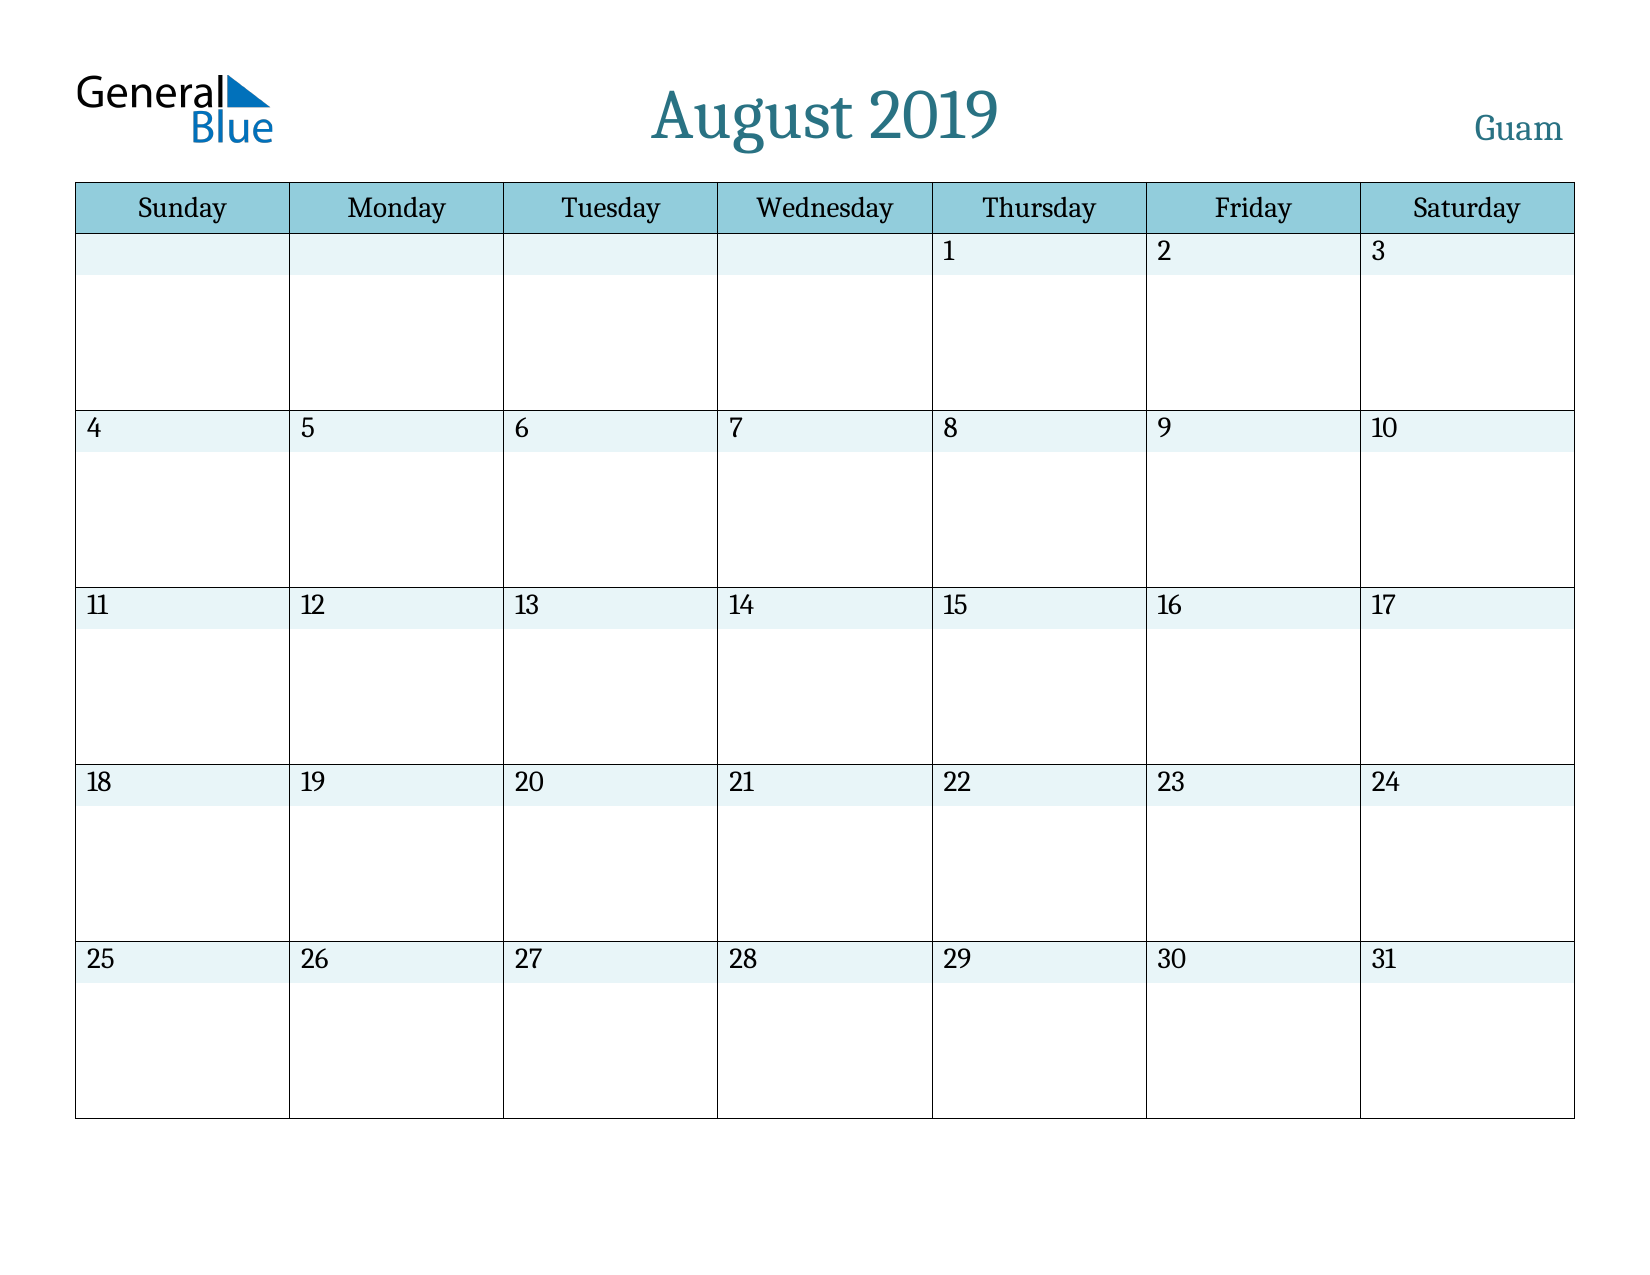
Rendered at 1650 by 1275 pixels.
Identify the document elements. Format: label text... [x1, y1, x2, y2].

table_cell 11 [76, 588, 289, 629]
table_cell 24 [1361, 765, 1574, 806]
table_cell [718, 275, 932, 410]
table_cell 4 [76, 411, 289, 452]
table_cell 28 [718, 942, 932, 983]
picture [77, 75, 273, 143]
table_cell [290, 983, 503, 1118]
table_cell 7 [718, 411, 932, 452]
table_cell [1361, 983, 1574, 1118]
table_cell Wednesday [718, 183, 932, 233]
table_cell [1147, 629, 1360, 764]
table_cell 25 [76, 942, 289, 983]
table_cell [718, 234, 932, 275]
table_cell [504, 806, 717, 941]
table_cell [718, 983, 932, 1118]
table_cell [718, 806, 932, 941]
table_cell Monday [290, 183, 503, 233]
table_cell [1361, 806, 1574, 941]
table_cell 10 [1361, 411, 1574, 452]
table_cell 18 [76, 765, 289, 806]
table_cell [933, 629, 1146, 764]
table_cell 1 [933, 234, 1146, 275]
table_cell [718, 452, 932, 587]
table_cell [76, 275, 289, 410]
table_cell 29 [933, 942, 1146, 983]
table_cell [290, 452, 503, 587]
table_cell 26 [290, 942, 503, 983]
table_cell 20 [504, 765, 717, 806]
table_cell 8 [933, 411, 1146, 452]
table_cell [504, 629, 717, 764]
table_cell 13 [504, 588, 717, 629]
table_cell [76, 234, 289, 275]
table_cell [933, 452, 1146, 587]
table_cell 15 [933, 588, 1146, 629]
table_cell [933, 983, 1146, 1118]
table_cell [1361, 275, 1574, 410]
table_cell [1147, 452, 1360, 587]
table_cell 27 [504, 942, 717, 983]
table_cell 6 [504, 411, 717, 452]
table_cell Friday [1147, 183, 1360, 233]
table_cell 2 [1147, 234, 1360, 275]
table_cell [504, 452, 717, 587]
table_header Guam [1146, 75, 1574, 182]
table_cell 22 [933, 765, 1146, 806]
table_cell [290, 806, 503, 941]
table_cell 30 [1147, 942, 1360, 983]
table_cell [1361, 629, 1574, 764]
table_cell Saturday [1361, 183, 1574, 233]
table_cell 9 [1147, 411, 1360, 452]
table_cell [1361, 452, 1574, 587]
table_cell Tuesday [504, 183, 717, 233]
table_cell [76, 452, 289, 587]
table_cell [504, 234, 717, 275]
table_cell [718, 629, 932, 764]
table_cell 21 [718, 765, 932, 806]
table_cell 31 [1361, 942, 1574, 983]
table_cell [76, 806, 289, 941]
table_cell 16 [1147, 588, 1360, 629]
table_cell 12 [290, 588, 503, 629]
table_cell [290, 234, 503, 275]
table_cell [290, 275, 503, 410]
table_cell [290, 629, 503, 764]
table_cell 5 [290, 411, 503, 452]
table_cell [1147, 275, 1360, 410]
table_cell [504, 983, 717, 1118]
table_header [76, 75, 503, 182]
table_cell [1147, 983, 1360, 1118]
table_cell 14 [718, 588, 932, 629]
table_cell [76, 983, 289, 1118]
table_cell 19 [290, 765, 503, 806]
table_cell [933, 806, 1146, 941]
table_cell 3 [1361, 234, 1574, 275]
table_header August 2019 [504, 75, 1146, 182]
table_cell 17 [1361, 588, 1574, 629]
table_cell [504, 275, 717, 410]
table_cell 23 [1147, 765, 1360, 806]
table_cell [933, 275, 1146, 410]
table_cell Sunday [76, 183, 289, 233]
table_cell Thursday [933, 183, 1146, 233]
table_cell [1147, 806, 1360, 941]
table_cell [76, 629, 289, 764]
